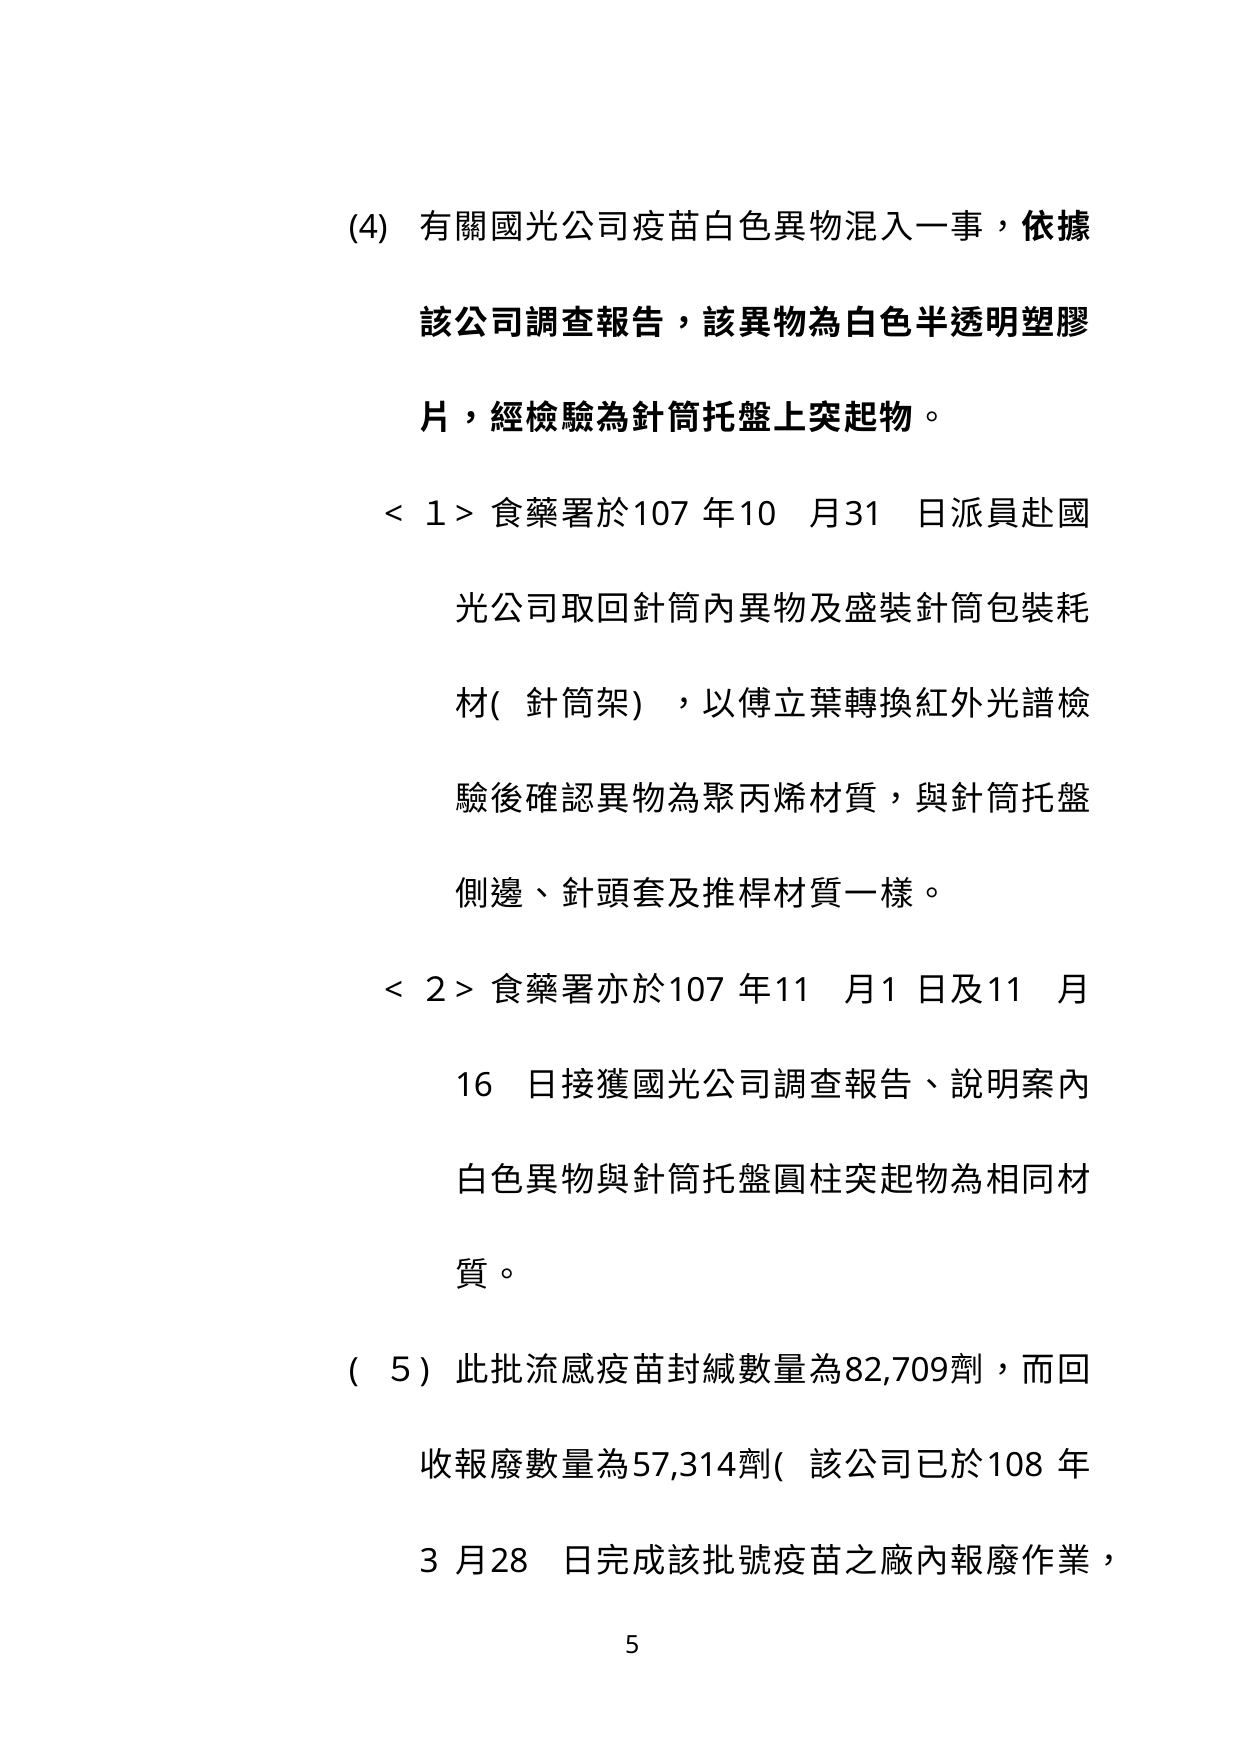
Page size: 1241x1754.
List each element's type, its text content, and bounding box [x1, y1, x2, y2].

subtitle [313, 1320, 1092, 1605]
subtitle 食藥署於107年10月31日派員赴國光公司取回針筒內異物及盛裝針筒包裝耗材(針筒架)，以傅立葉轉換紅外光譜檢驗後確認異物為聚丙烯材質，與針筒托盤側邊、針頭套及推桿材質一樣。 [349, 463, 1092, 939]
subtitle 有關國光公司疫苗白色異物混入一事，依據該公司調查報告，該異物為白色半透明塑膠片，經檢驗為針筒托盤上突起物。 [313, 177, 1092, 463]
subtitle 食藥署亦於107年11月1日及11月16日接獲國光公司調查報告、說明案內白色異物與針筒托盤圓柱突起物為相同材質。 [349, 939, 1092, 1320]
